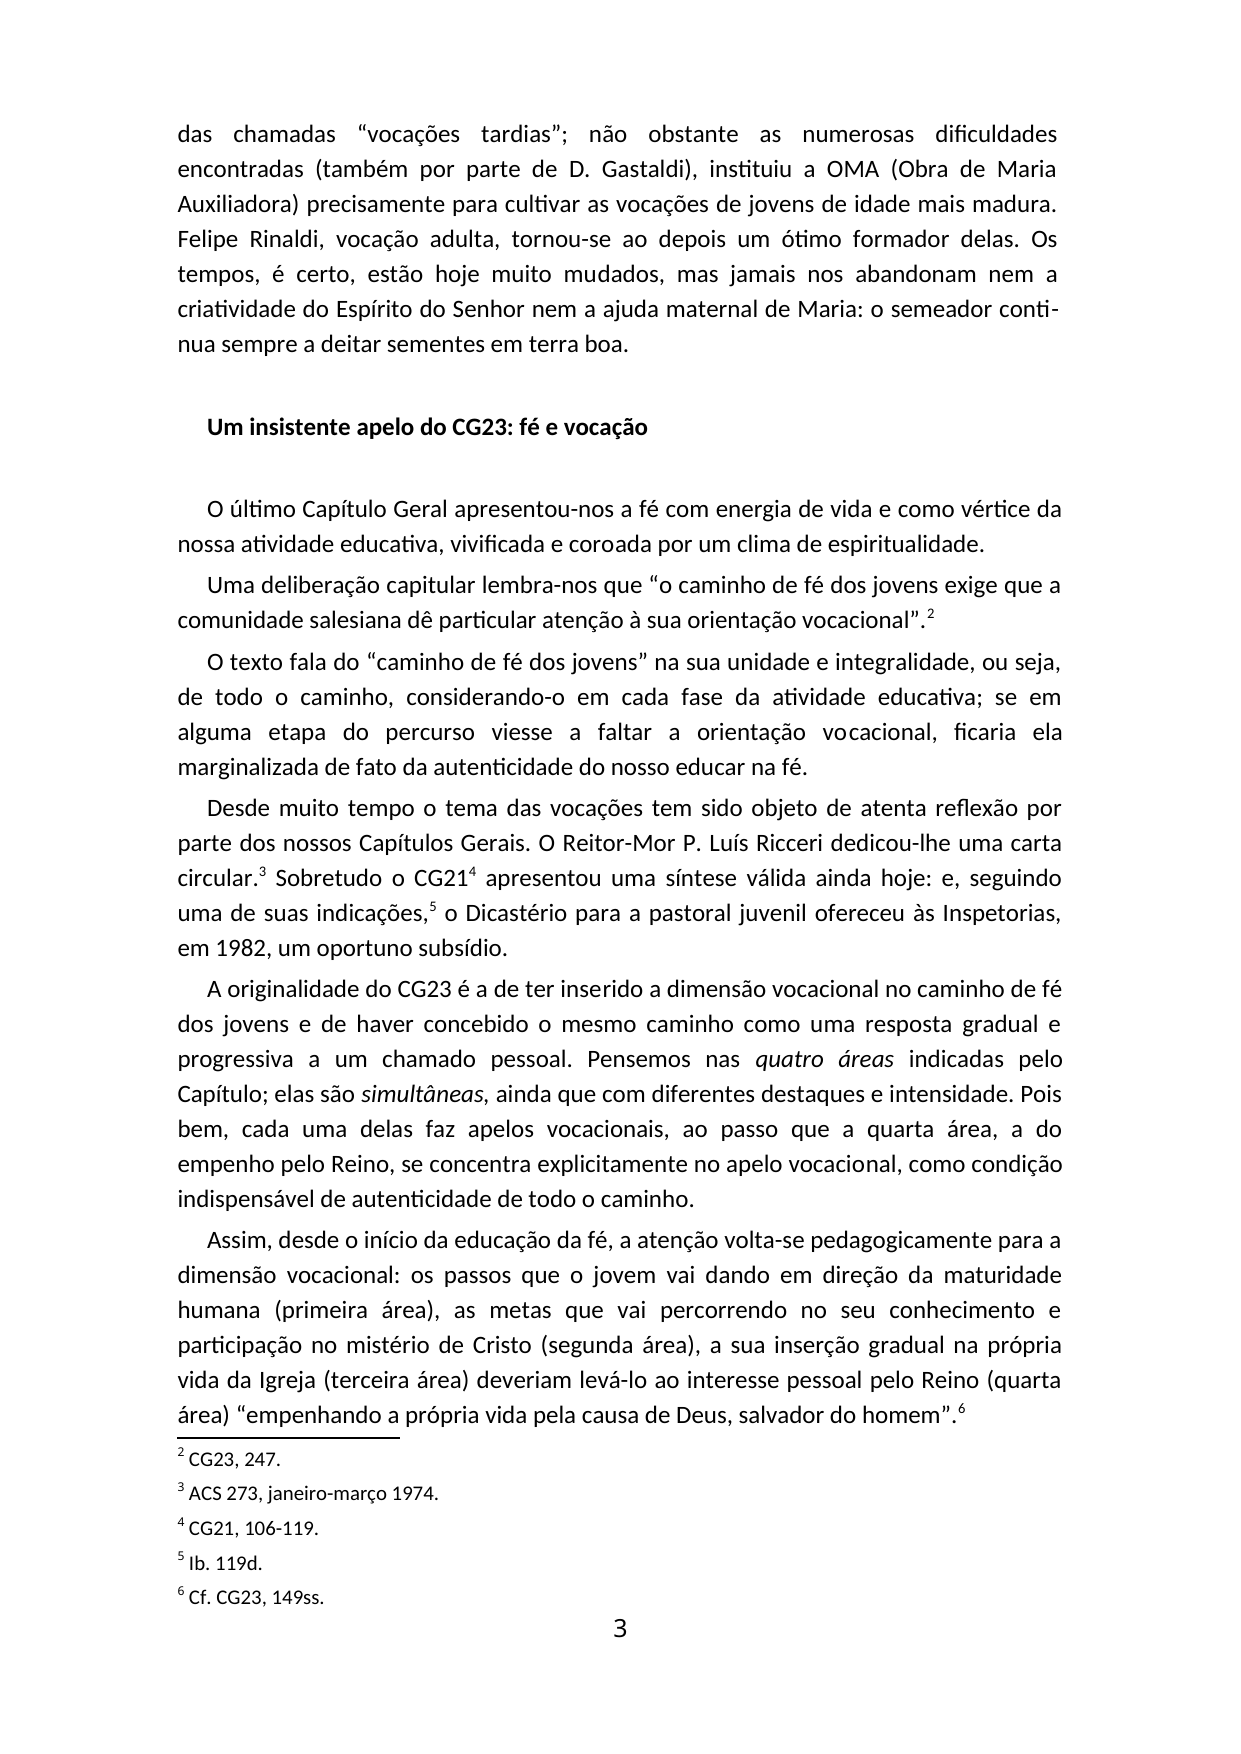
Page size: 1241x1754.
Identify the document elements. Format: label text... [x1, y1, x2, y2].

text Um insistente apelo do CG23: fé e vocação [177, 411, 863, 441]
text A originalidade do CG23 é a de ter inserido a dimensão vocacional no caminho de fé dos jovens e de haver concebido o mesmo caminho como uma resposta gradual e progressiva a um chamado pessoal. Pensemos nas quatro áreas indicadas pelo Capítulo; elas são simultâneas, ainda que com diferentes destaques e intensidade. Pois bem, cada uma delas faz apelos vocacionais, ao passo que a quarta área, a do empenho pelo Reino, se concentra explicitamente no apelo vocacional, como condição indispensável de autenticidade de todo o caminho. [177, 973, 1063, 1214]
text O último Capítulo Geral apresentou-nos a fé com energia de vida e como vértice da nossa atividade educativa, vivificada e coroada por um clima de espiritualidade. [177, 493, 1063, 559]
text O texto fala do “caminho de fé dos jovens” na sua unidade e integralidade, ou seja, de todo o caminho, considerando-o em cada fase da atividade educativa; se em alguma etapa do percurso viesse a faltar a orientação vocacional, ficaria ela marginalizada de fato da autenticidade do nosso educar na fé. [177, 646, 1063, 781]
text Desde muito tempo o tema das vocações tem sido objeto de atenta reflexão por parte dos nossos Capítulos Gerais. O Reitor-Mor P. Luís Ricceri dedicou-lhe uma carta circular. Sobretudo o CG21 apresentou uma síntese válida ainda hoje: e, seguindo uma de suas indicações, o Dicastério para a pastoral juvenil ofereceu às Inspetorias, em 1982, um oportuno subsídio. [177, 792, 1063, 962]
text Assim, desde o início da educação da fé, a atenção volta-se pedagogicamente para a dimensão vocacional: os passos que o jovem vai dando em direção da maturidade humana (primeira área), as metas que vai percorrendo no seu conhecimento e participação no mistério de Cristo (segunda área), a sua inserção gradual na própria vida da Igreja (terceira área) deveriam levá-lo ao interesse pessoal pelo Reino (quarta área) “empenhando a própria vida pela causa de Deus, salvador do homem”. [177, 1224, 1063, 1430]
text Uma deliberação capitular lembra-nos que “o caminho de fé dos jovens exige que a comunidade salesiana dê particular atenção à sua orientação vocacional”. [177, 569, 1063, 635]
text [177, 118, 1058, 359]
